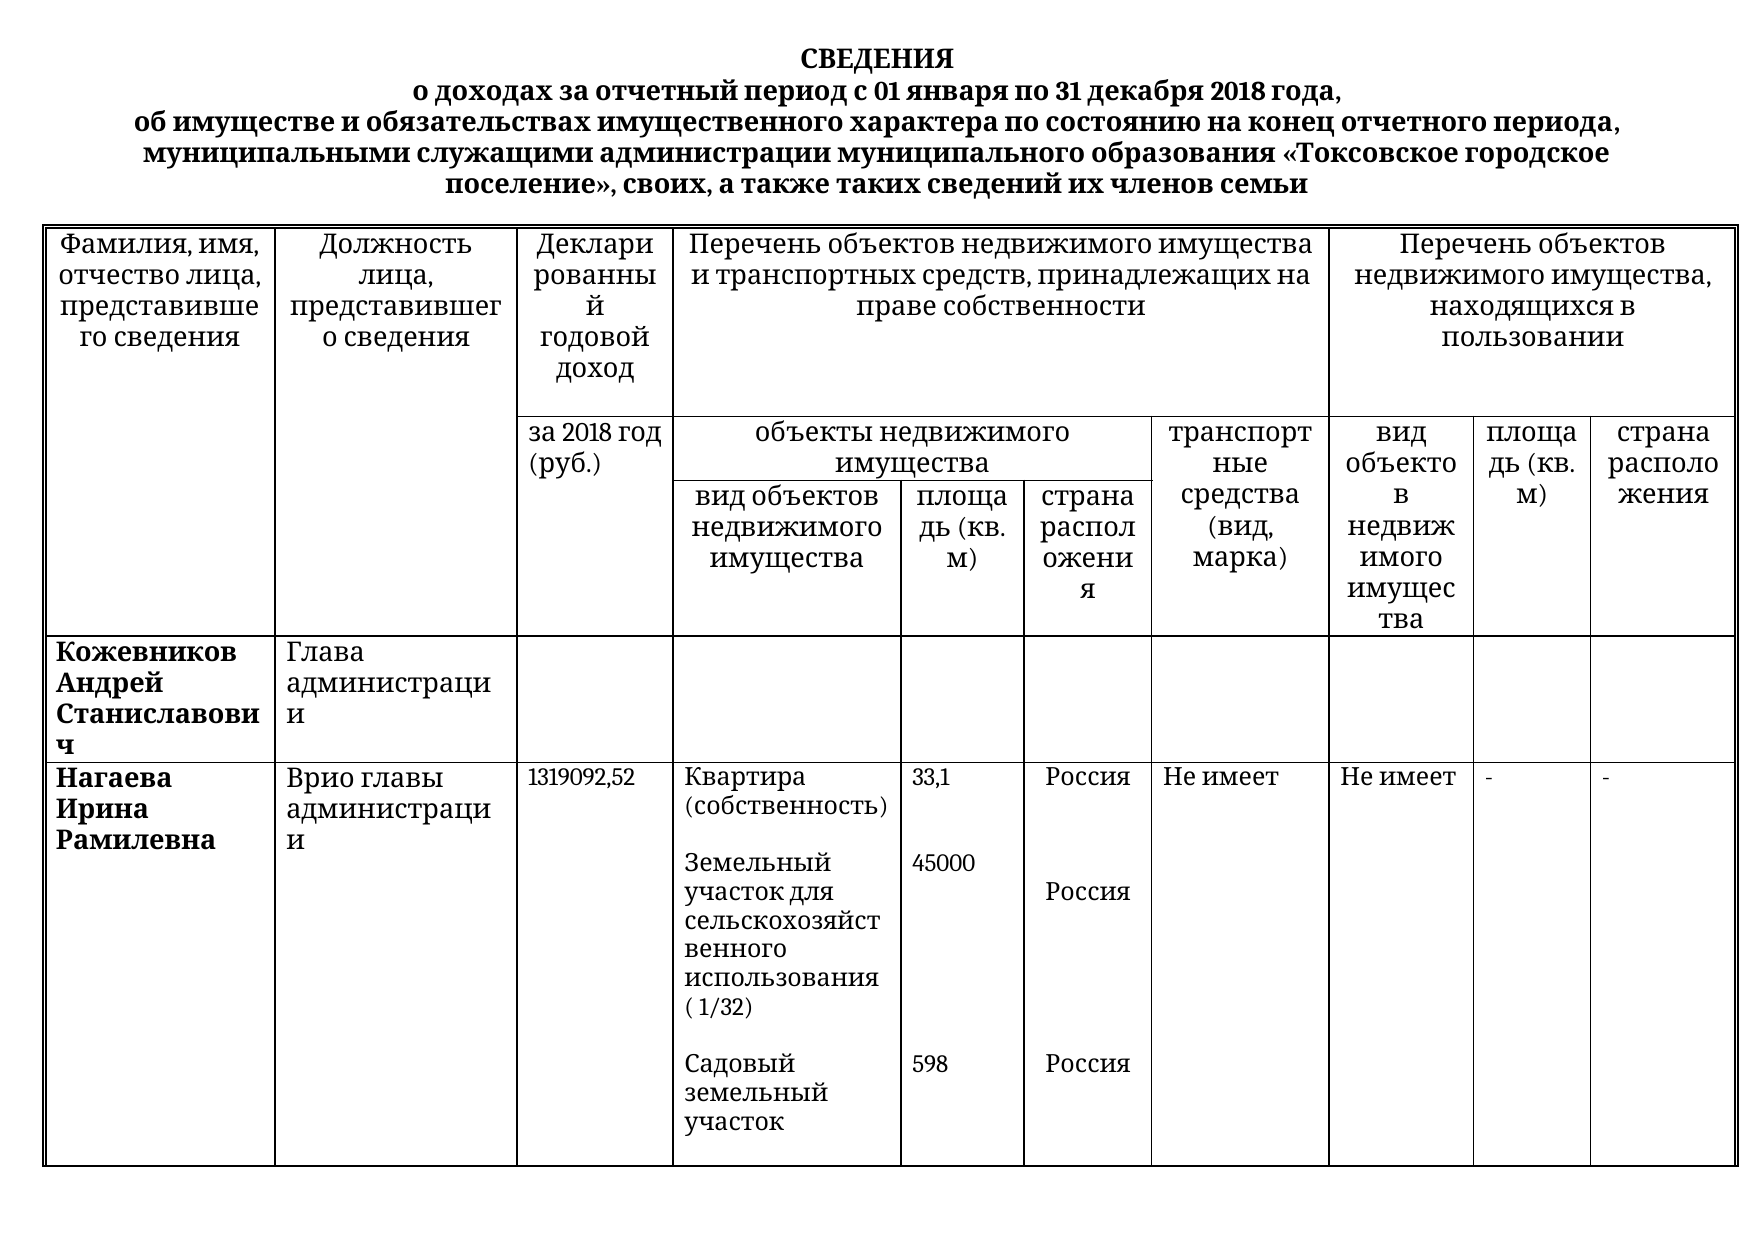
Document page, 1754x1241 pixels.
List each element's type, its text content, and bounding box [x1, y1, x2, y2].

table_cell Кожевников Андрей Станиславович [47, 637, 274, 761]
table_cell Не имеет [1152, 763, 1328, 1165]
table_cell вид объектов недвижимого имущества [1330, 417, 1473, 635]
table_cell [1025, 637, 1151, 761]
table_header Декларированный годовой доход [518, 229, 672, 416]
table_cell площадь (кв. м) [902, 481, 1023, 635]
table_cell [1152, 637, 1328, 761]
table_header Перечень объектов недвижимого имущества и транспортных средств, принадлежащих на праве собственности [674, 229, 1328, 416]
table_cell вид объектов недвижимого имущества [674, 481, 900, 635]
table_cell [674, 763, 900, 1165]
table_cell Глава администрации [276, 637, 516, 761]
text о доходах за отчетный период с 01 января по 31 декабря 2018 года, [59, 76, 1695, 107]
table_header Должность лица, представившего сведения [276, 229, 516, 635]
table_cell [902, 763, 1023, 1165]
table_cell объекты недвижимого имущества [674, 417, 1151, 479]
table_cell - [1474, 763, 1590, 1165]
table_cell - [1591, 763, 1734, 1165]
table_cell за 2018 год (руб.) [518, 417, 672, 635]
table_cell страна расположения [1591, 417, 1734, 635]
text СВЕДЕНИЯ [59, 44, 1695, 76]
text об имуществе и обязательствах имущественного характера по состоянию на конец отчетного периода, [59, 107, 1695, 138]
table_cell [1330, 637, 1473, 761]
table_cell [1474, 637, 1590, 761]
table_cell [1591, 637, 1734, 761]
table_cell площадь (кв. м) [1474, 417, 1590, 635]
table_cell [276, 763, 516, 1165]
table_cell [674, 637, 900, 761]
table_cell Не имеет [1330, 763, 1473, 1165]
table_cell страна расположения [1025, 481, 1151, 635]
text муниципальными служащими администрации муниципального образования «Токсовское городское поселение», своих, а также таких сведений их членов семьи [59, 138, 1695, 200]
table_header Перечень объектов недвижимого имущества, находящихся в пользовании [1330, 229, 1734, 416]
table_cell [518, 637, 672, 761]
table_header Фамилия, имя, отчество лица, представившего сведения [47, 229, 274, 635]
table_cell 1319092,52 [518, 763, 672, 1165]
table_cell [902, 637, 1023, 761]
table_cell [47, 763, 274, 1165]
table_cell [1025, 763, 1151, 1165]
table_cell транспортные средства (вид, марка) [1152, 417, 1328, 635]
